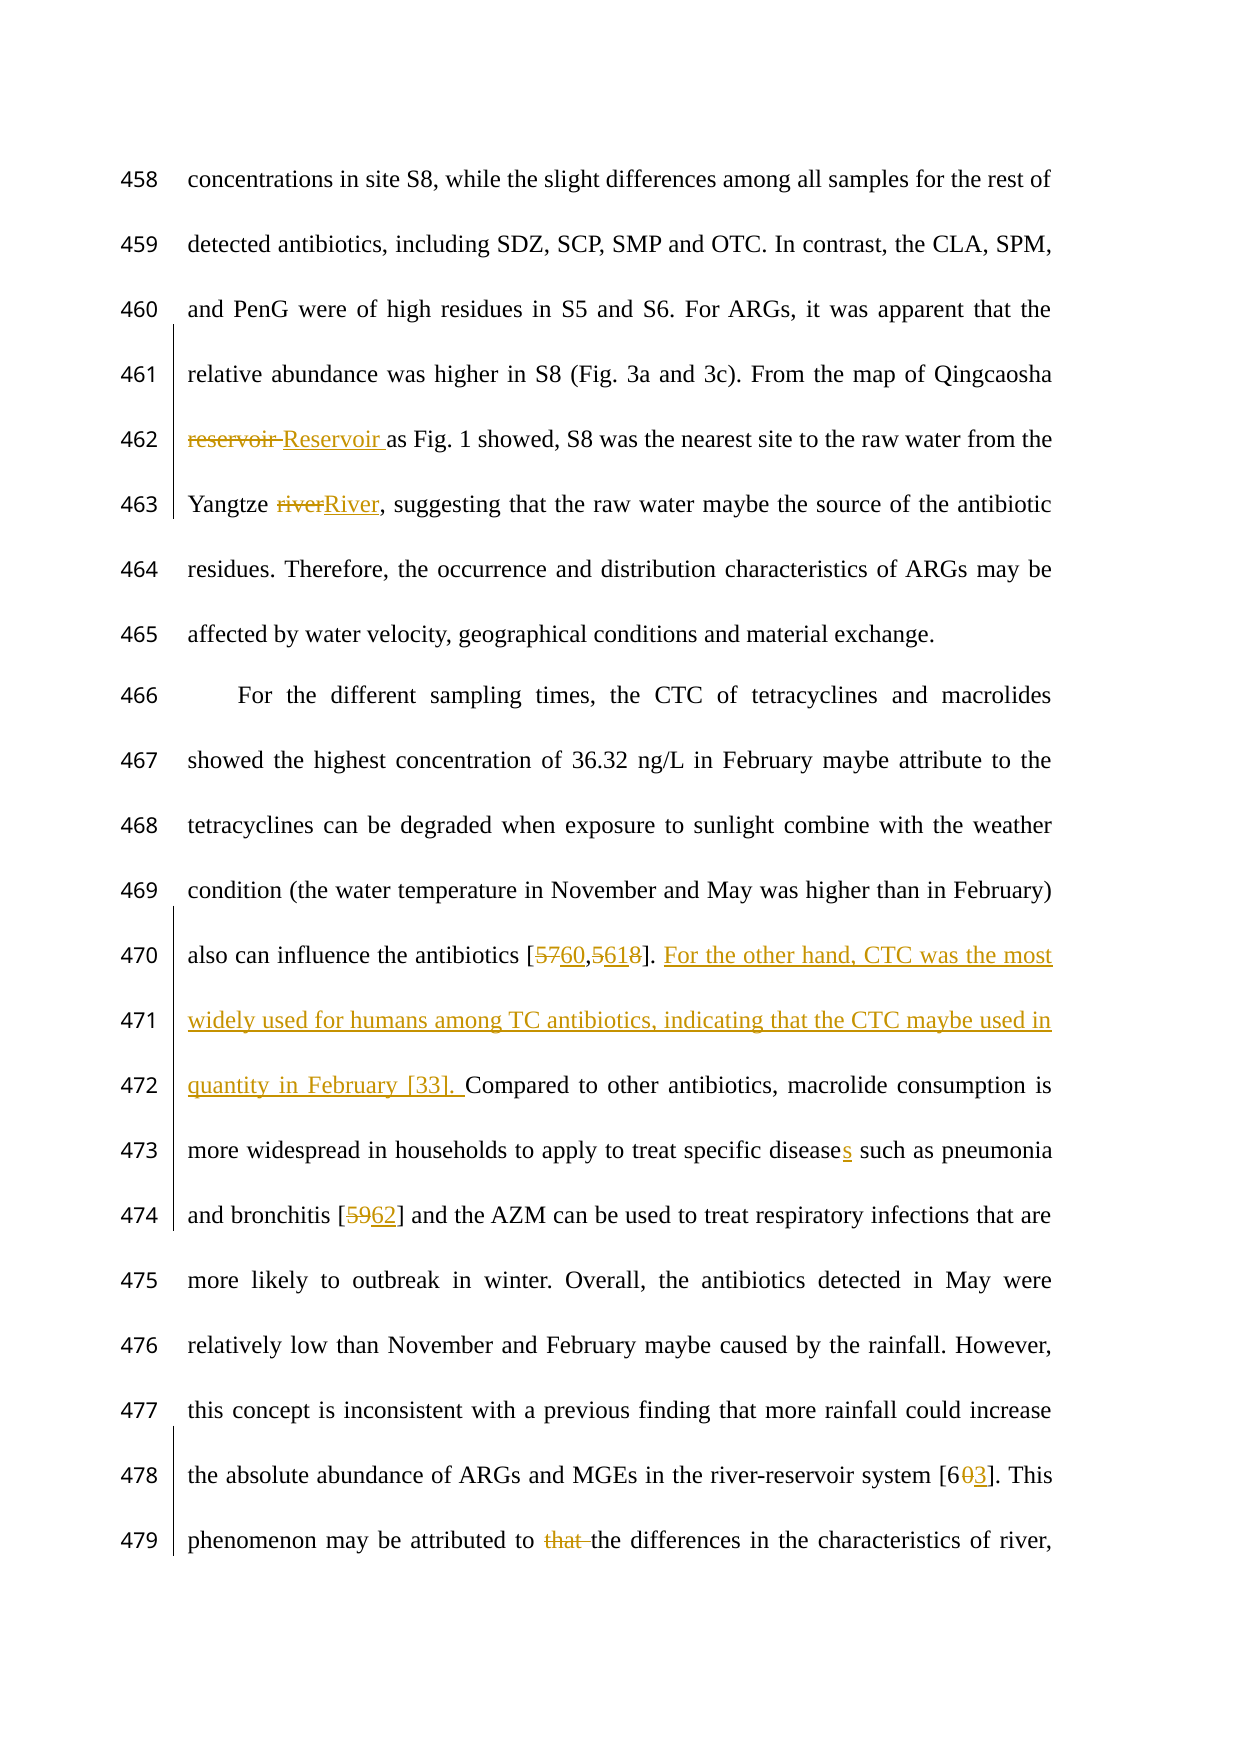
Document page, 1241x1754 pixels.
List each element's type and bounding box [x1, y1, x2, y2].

text [187, 162, 1053, 649]
text [187, 678, 1053, 1556]
